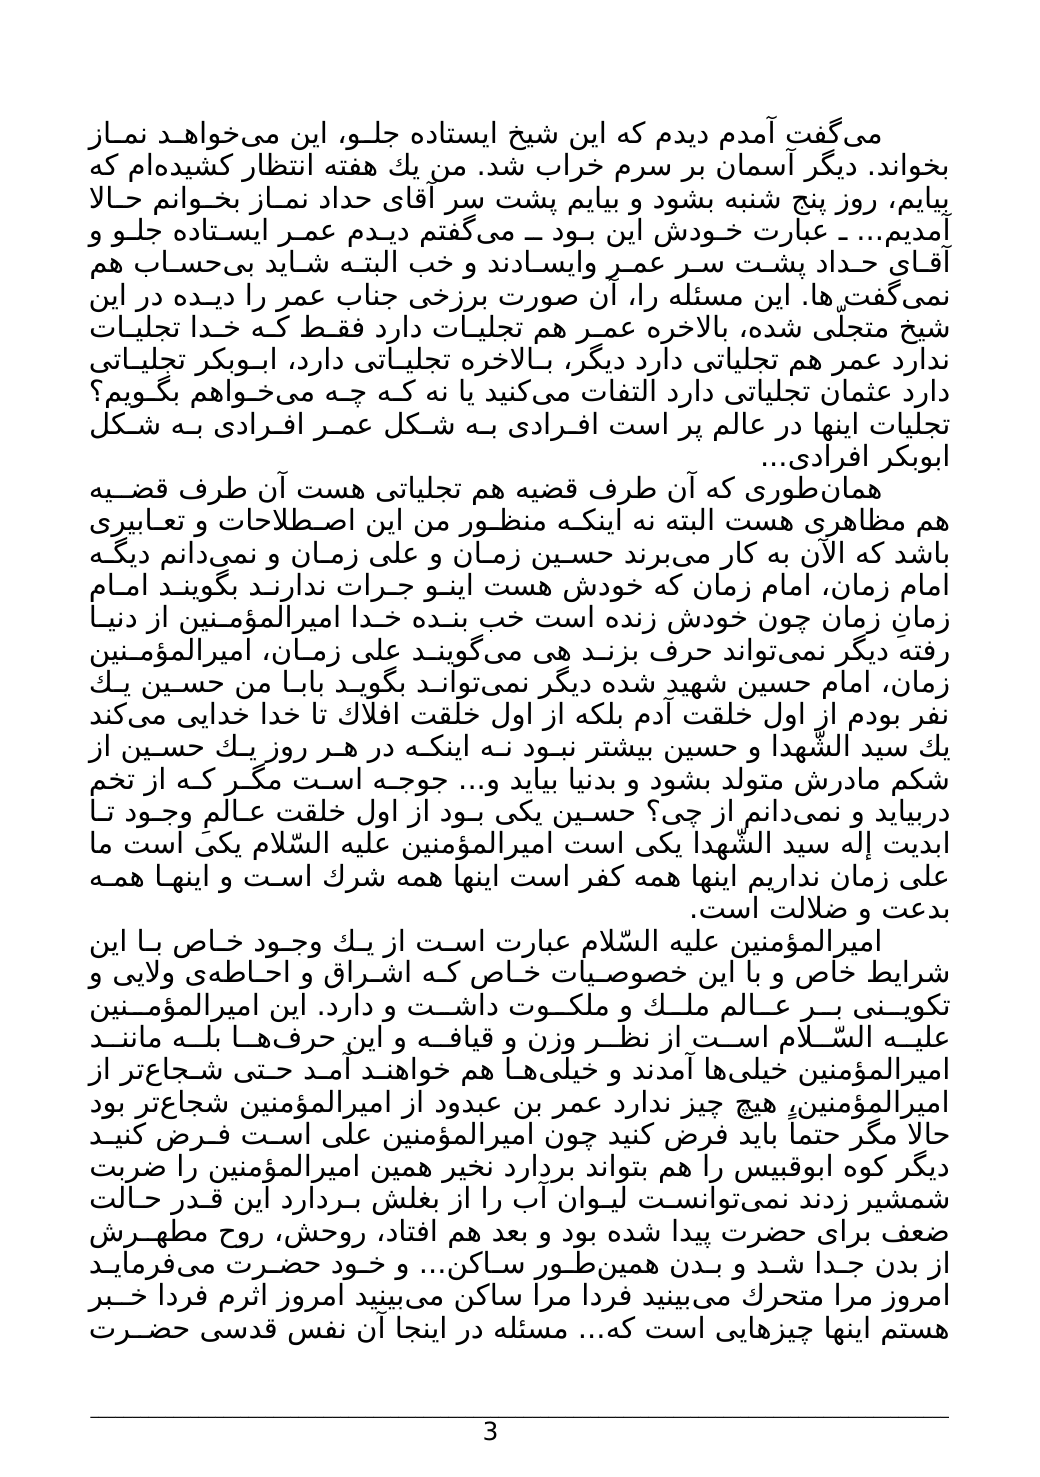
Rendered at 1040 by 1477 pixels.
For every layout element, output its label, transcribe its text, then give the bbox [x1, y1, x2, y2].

text می‌گفت آمدم دیدم كه این شیخ ایستاده جلو، این می‌خواهد نماز بخواند. دیگر آسمان بر سرم خراب شد. من یك هفته انتظار كشیده‌ام كه بیایم، روز پنج شنبه بشود و بیایم پشت سر آقای حداد نماز بخوانم حالا آمدیم... ـ عبارت خودش این بود ـ می‌گفتم دیدم عمر ایستاده جلو و آقای حداد پشت سر عمر وایسادند و خب البته شاید بی‌حساب هم نمی‌گفت ها. این مسئله را، آن صورت برزخی جناب عمر را ‌دیده در این شیخ متجلّی شده، بالاخره عمر هم تجلیات دارد فقط که خدا تجلیات ندارد عمر هم تجلیاتی دارد دیگر، بالاخره تجلیاتی دارد، ابوبكر تجلیاتی دارد عثمان تجلیاتی دارد التفات می‌كنید یا نه كه چه می‌خواهم بگویم؟ تجلیات اینها در عالم پر است افرادی به شكل عمر افرادی به شكل ابوبكر افرادی... [89, 118, 951, 473]
text همان‌طوری كه آن طرف قضیه هم تجلیاتی هست آن طرف قضیه هم مظاهری هست البته نه اینكه منظور من این اصطلاحات و تعابیری باشد كه الآن به كار می‌برند حسین زمان و علی زمان و نمی‌دانم دیگه امام زمان، امام زمان که خودش هست اینو جرات ندارند بگویند امام زمانِ زمان چون خودش زنده است خب بنده خدا امیرالمؤمنین از دنیا رفته دیگر نمی‌تواند حرف بزند هی می‌گویند علی زمان، امیرالمؤمنین زمان، امام حسین شهید شده دیگر نمی‌تواند بگوید بابا من حسین یك نفر بودم از اول خلقت آدم بلكه از اول خلقت افلاك تا خدا خدایی می‌كند یك سید الشّهدا و حسین بیشتر نبود نه اینكه در هر روز یك حسین از شكم مادرش متولد بشود و بدنیا بیاید و... جوجه است مگر که از تخم دربیاید و نمی‌دانم از چی؟ حسین یكی بود از اول خلقت عالمِ وجود تا ابدیت إله سید الشّهدا یكی است امیرالمؤمنین علیه السّلام یكی است ما علی زمان نداریم اینها همه كفر است اینها همه شرك است و اینها همه بدعت و ضلالت است. [89, 473, 951, 925]
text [89, 925, 951, 1345]
